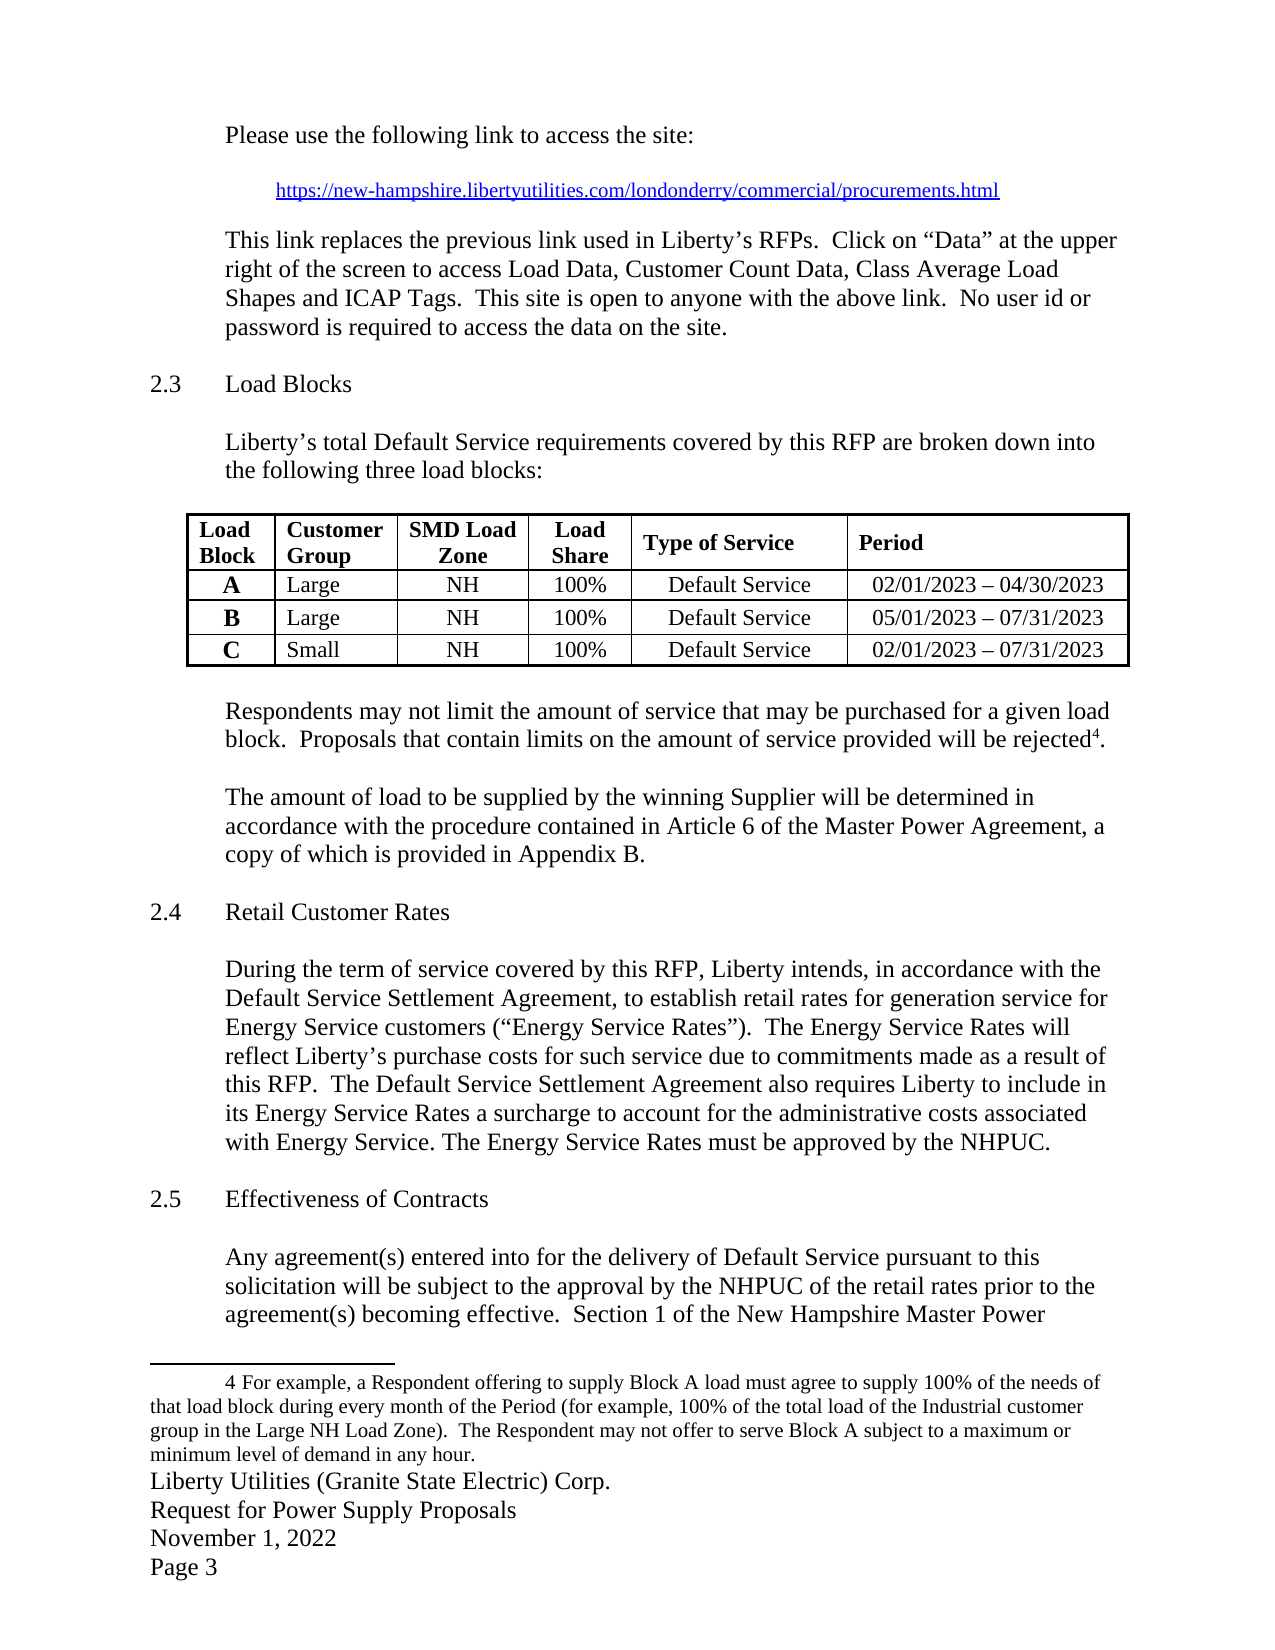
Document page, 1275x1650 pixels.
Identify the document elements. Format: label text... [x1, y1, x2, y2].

table_cell NH [398, 635, 528, 664]
text Respondents may not limit the amount of service that may be purchased for a given load block. Proposals that contain limits on the amount of service provided will be rejected. [225, 696, 1125, 753]
table_cell 02/01/2023 – 07/31/2023 [848, 635, 1127, 664]
table_header Type of Service [632, 516, 847, 569]
table_cell NH [398, 601, 528, 633]
table_cell C [189, 635, 274, 664]
table_cell A [189, 571, 274, 599]
table_cell Small [276, 635, 397, 664]
list Load Blocks [150, 369, 1125, 398]
text Liberty’s total Default Service requirements covered by this RFP are broken down into the following three load blocks: [225, 427, 1125, 484]
table_header Customer Group [276, 516, 397, 569]
table_cell 100% [529, 635, 631, 664]
table_cell Large [276, 601, 397, 633]
table_cell Default Service [632, 635, 847, 664]
table_header Load Block [189, 516, 274, 569]
table_cell Default Service [632, 601, 847, 633]
list Effectiveness of Contracts [150, 1184, 1125, 1213]
text The amount of load to be supplied by the winning Supplier will be determined in accordance with the procedure contained in Article 6 of the Master Power Agreement, a copy of which is provided in Appendix B. [225, 782, 1125, 868]
table_cell Default Service [632, 571, 847, 599]
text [225, 1242, 1125, 1328]
text https://new-hampshire.libertyutilities.com/londonderry/commercial/procurements.html [150, 177, 1125, 202]
table_cell NH [398, 571, 528, 599]
table_cell 100% [529, 571, 631, 599]
table_cell 05/01/2023 – 07/31/2023 [848, 601, 1127, 633]
table_cell 02/01/2023 – 04/30/2023 [848, 571, 1127, 599]
table_header Load Share [529, 516, 631, 569]
table_cell 100% [529, 601, 631, 633]
table_header Period [848, 516, 1127, 569]
table_cell B [189, 601, 274, 633]
text Please use the following link to access the site: [225, 120, 1125, 149]
list Retail Customer Rates [150, 897, 1125, 926]
table_header SMD Load Zone [398, 516, 528, 569]
text This link replaces the previous link used in Liberty’s RFPs. Click on “Data” at the upper right of the screen to access Load Data, Customer Count Data, Class Average Load Shapes and ICAP Tags. This site is open to anyone with the above link. No user id or password is required to access the data on the site. [225, 226, 1125, 341]
table_cell Large [276, 571, 397, 599]
text During the term of service covered by this RFP, Liberty intends, in accordance with the Default Service Settlement Agreement, to establish retail rates for generation service for Energy Service customers (“Energy Service Rates”). The Energy Service Rates will reflect Liberty’s purchase costs for such service due to commitments made as a result of this RFP. The Default Service Settlement Agreement also requires Liberty to include in its Energy Service Rates a surcharge to account for the administrative costs associated with Energy Service. The Energy Service Rates must be approved by the NHPUC. [225, 954, 1125, 1156]
